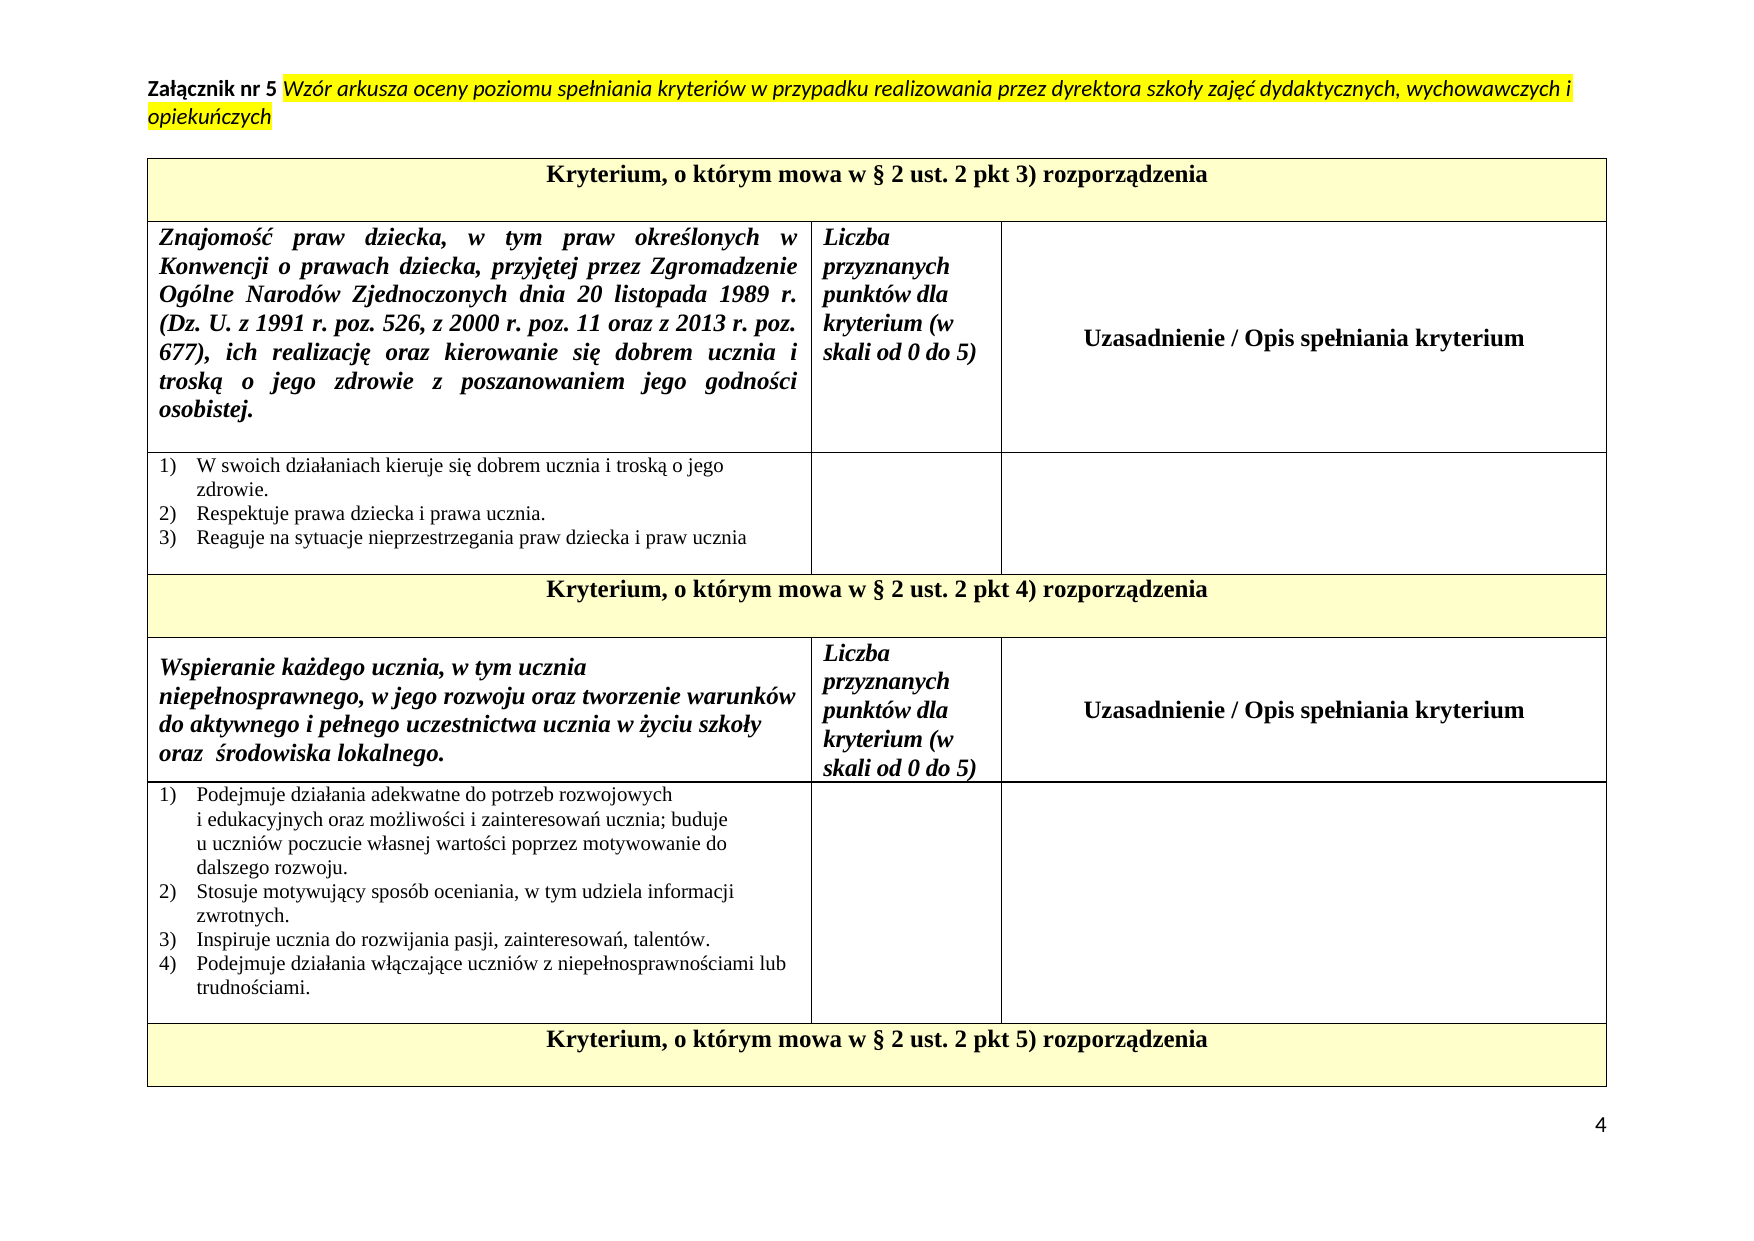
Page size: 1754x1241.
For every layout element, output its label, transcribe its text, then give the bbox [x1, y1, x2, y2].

table_cell W swoich działaniach kieruje się dobrem ucznia i troską o jego zdrowie. Respektuje prawa dziecka i prawa ucznia. Reaguje na sytuacje nieprzestrzegania praw dziecka i praw ucznia [148, 453, 811, 573]
table_cell Kryterium, o którym mowa w § 2 ust. 2 pkt 4) rozporządzenia [148, 575, 1606, 637]
table_cell Liczba przyznanych punktów dla kryterium (w skali od 0 do 5) [812, 638, 1001, 781]
table_cell Znajomość praw dziecka, w tym praw określonych w Konwencji o prawach dziecka, przyjętej przez Zgromadzenie Ogólne Narodów Zjednoczonych dnia 20 listopada 1989 r. (Dz. U. z 1991 r. poz. 526, z 2000 r. poz. 11 oraz z 2013 r. poz. 677), ich realizację oraz kierowanie się dobrem ucznia i troską o jego zdrowie z poszanowaniem jego godności osobistej. [148, 222, 811, 452]
table_cell Liczba przyznanych punktów dla kryterium (w skali od 0 do 5) [812, 222, 1001, 452]
table_cell Kryterium, o którym mowa w § 2 ust. 2 pkt 5) rozporządzenia [148, 1024, 1606, 1086]
table_cell [812, 453, 1001, 573]
table_cell [1002, 783, 1606, 1023]
table_cell Podejmuje działania adekwatne do potrzeb rozwojowych i edukacyjnych oraz możliwości i zainteresowań ucznia; buduje u uczniów poczucie własnej wartości poprzez motywowanie do dalszego rozwoju. Stosuje motywujący sposób oceniania, w tym udziela informacji zwrotnych. Inspiruje ucznia do rozwijania pasji, zainteresowań, talentów. Podejmuje działania włączające uczniów z niepełnosprawnościami lub trudnościami. [148, 783, 811, 1023]
table_cell [812, 783, 1001, 1023]
table_cell Wspieranie każdego ucznia, w tym ucznia niepełnosprawnego, w jego rozwoju oraz tworzenie warunków do aktywnego i pełnego uczestnictwa ucznia w życiu szkoły oraz środowiska lokalnego. [148, 638, 811, 781]
table_cell Uzasadnienie / Opis spełniania kryterium [1002, 638, 1606, 781]
table_cell [1002, 453, 1606, 573]
table_cell Uzasadnienie / Opis spełniania kryterium [1002, 222, 1606, 452]
table_cell Kryterium, o którym mowa w § 2 ust. 2 pkt 3) rozporządzenia [148, 159, 1606, 221]
